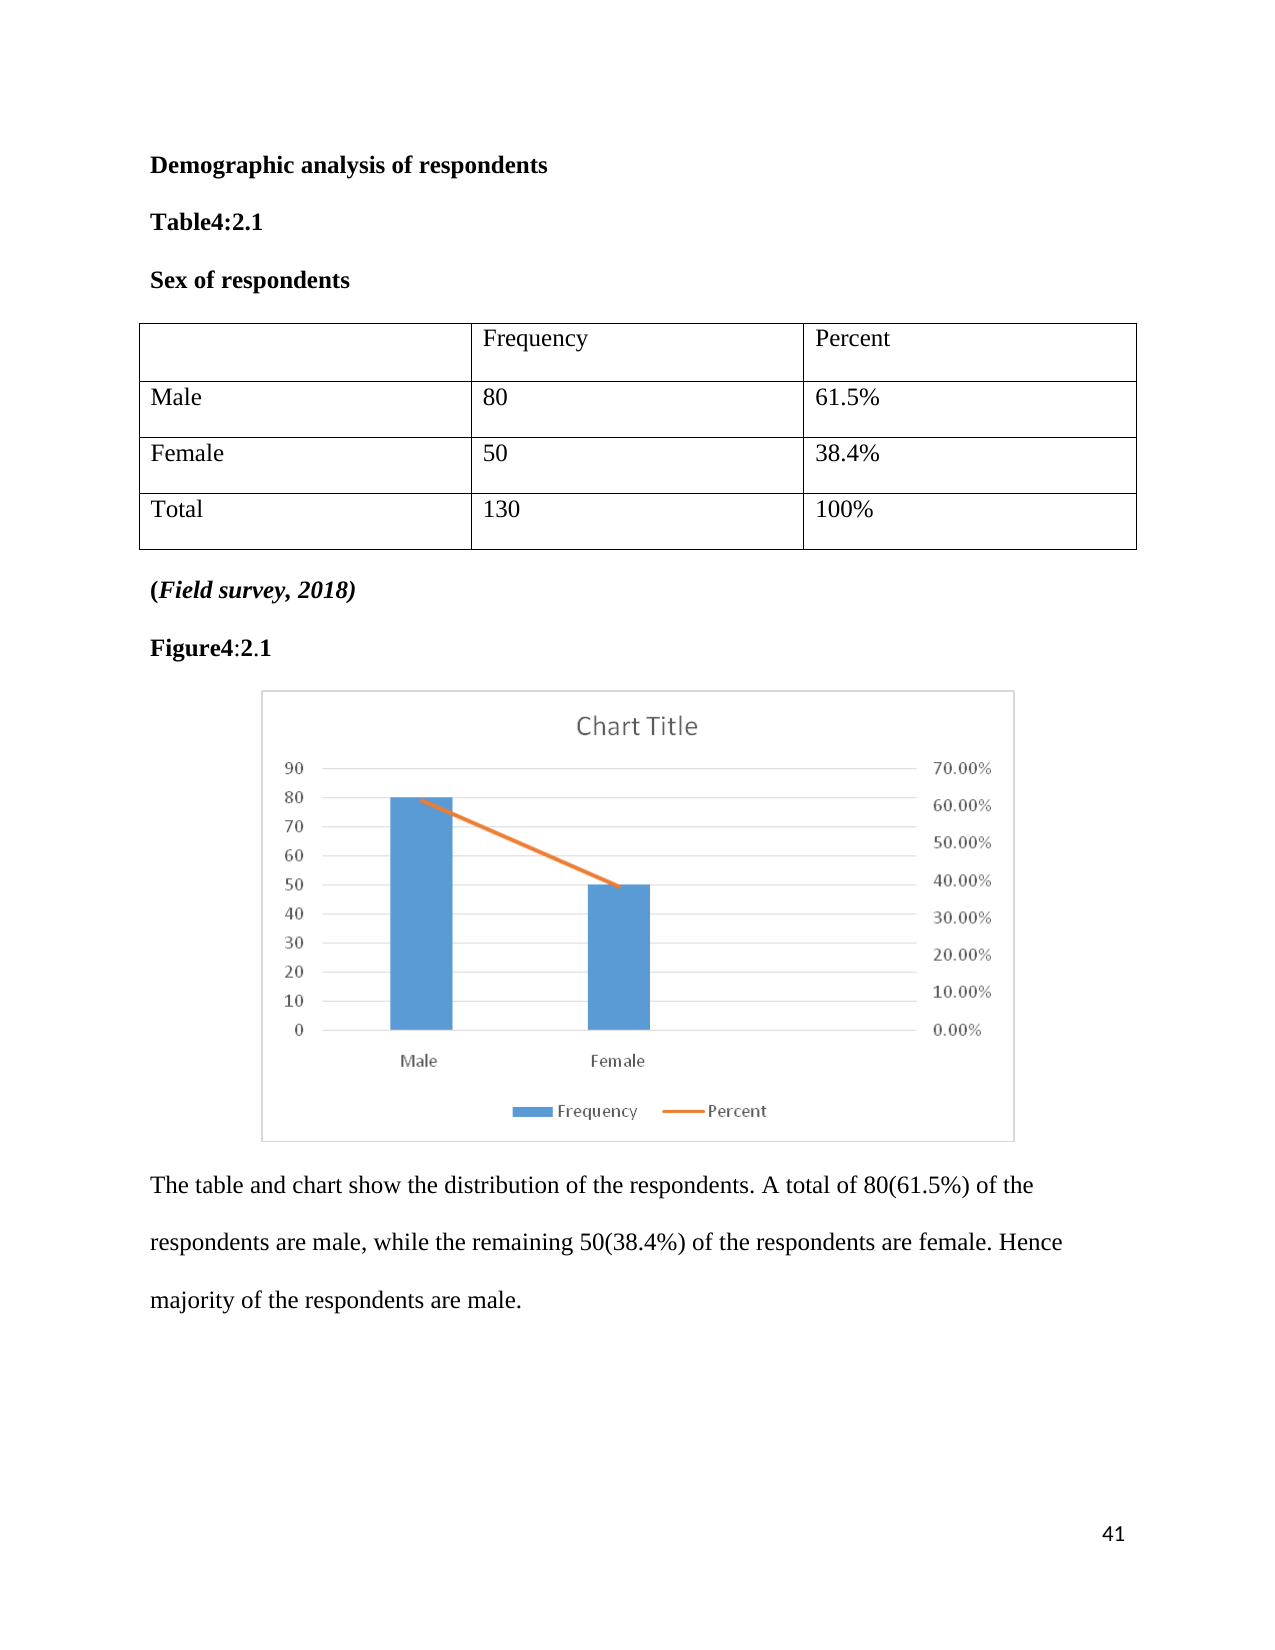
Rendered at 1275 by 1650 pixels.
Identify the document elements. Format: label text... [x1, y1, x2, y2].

table_header [140, 324, 471, 381]
table_cell 100% [804, 494, 1136, 549]
text Demographic analysis of respondents [150, 150, 1125, 179]
table_cell 130 [472, 494, 803, 549]
table_cell 61.5% [804, 382, 1136, 437]
table_cell 80 [472, 382, 803, 437]
text The table and chart show the distribution of the respondents. A total of 80(61.5%) of the respondents are male, while the remaining 50(38.4%) of the respondents are female. Hence majority of the respondents are male. [150, 1170, 1125, 1314]
table_cell 50 [472, 438, 803, 493]
text Figure4:2.1 [150, 633, 1125, 661]
table_header Frequency [472, 324, 803, 381]
table_cell Total [140, 494, 471, 549]
table_header Percent [804, 324, 1136, 381]
text (Field survey, 2018) [150, 575, 1125, 604]
table_cell 38.4% [804, 438, 1136, 493]
text Table4:2.1 [150, 207, 1125, 236]
text Sex of respondents [150, 265, 1125, 294]
picture [260, 690, 1015, 1142]
table_cell Male [140, 382, 471, 437]
table_cell Female [140, 438, 471, 493]
